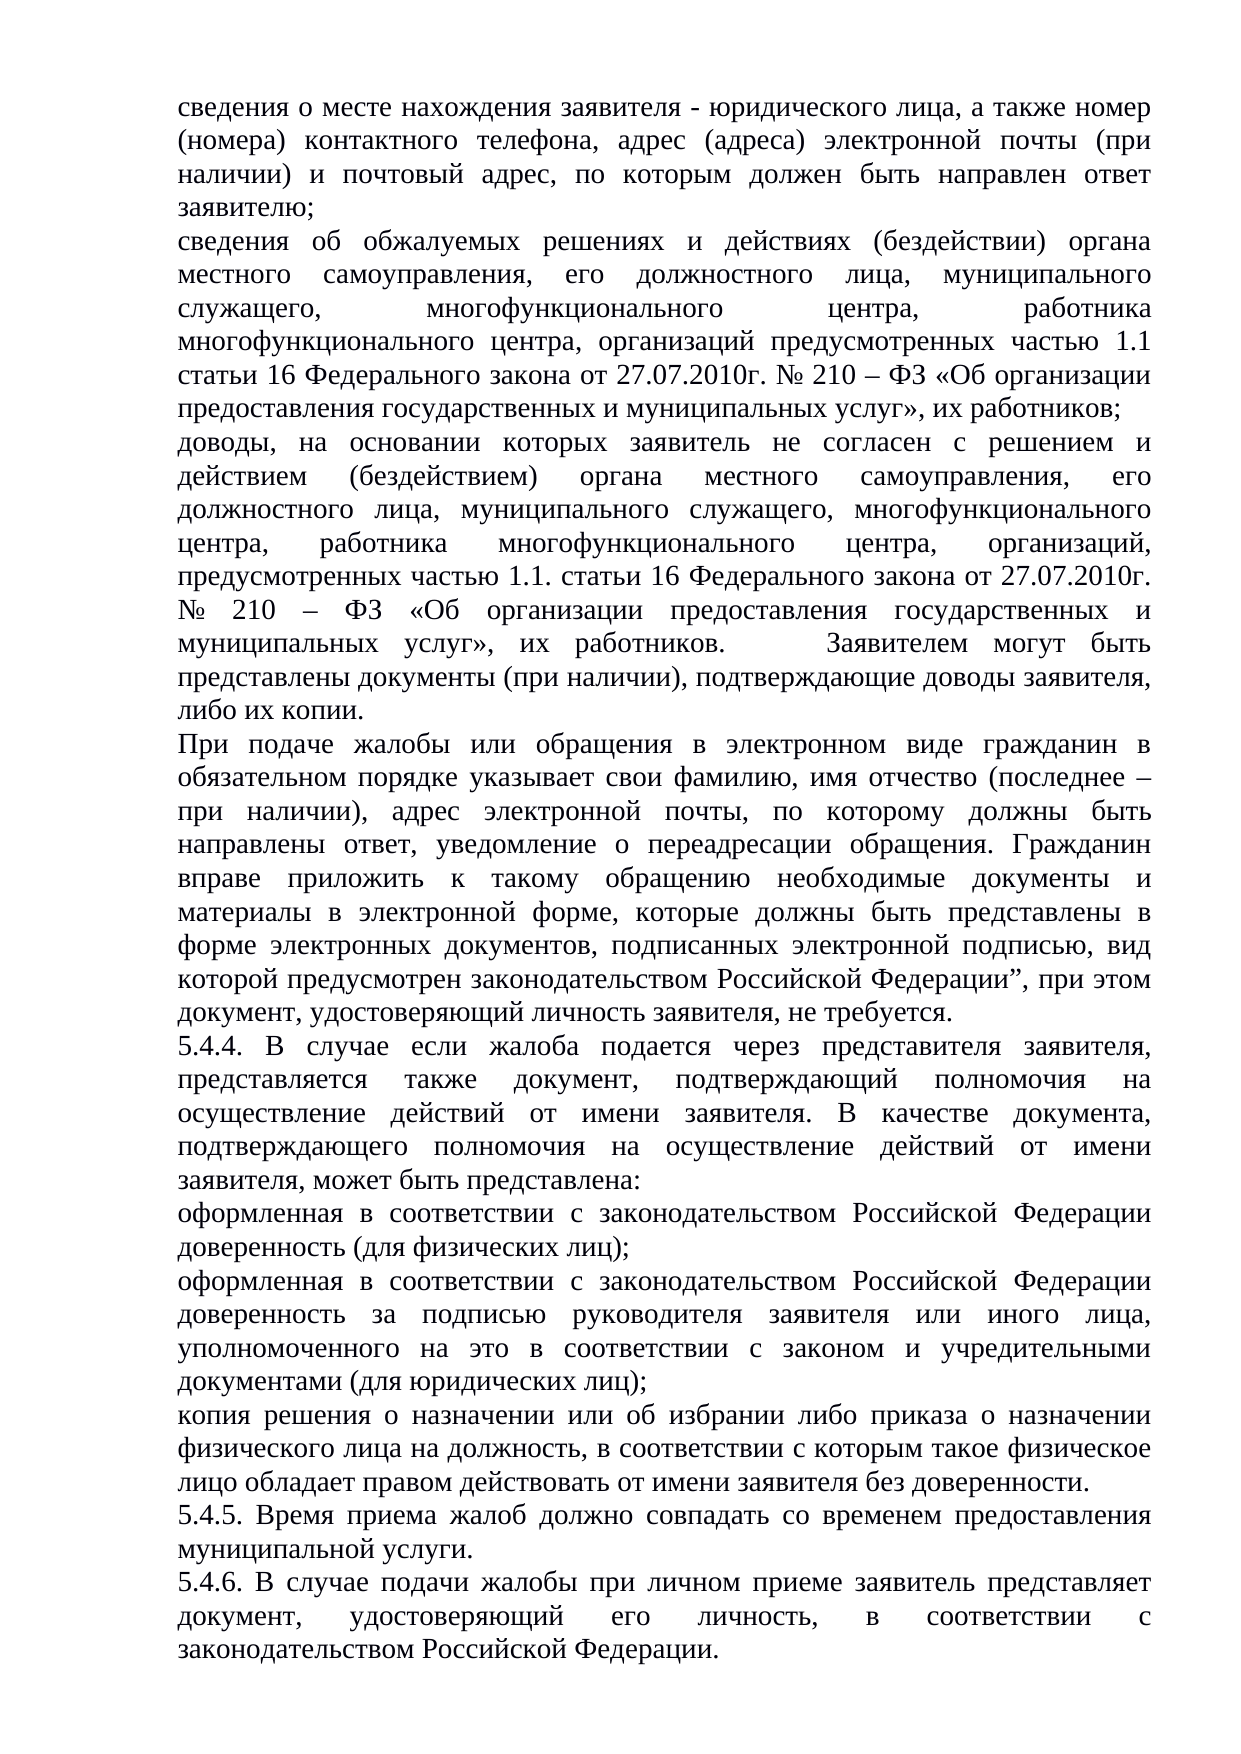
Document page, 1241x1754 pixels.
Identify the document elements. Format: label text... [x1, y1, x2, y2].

text 5.4.5. Время приема жалоб должно совпадать со временем предоставления муниципальной услуги. [177, 1497, 1152, 1564]
text копия решения о назначении или об избрании либо приказа о назначении физического лица на должность, в соответствии с которым такое физическое лицо обладает правом действовать от имени заявителя без доверенности. [177, 1397, 1152, 1497]
text доводы, на основании которых заявитель не согласен с решением и действием (бездействием) органа местного самоуправления, его должностного лица, муниципального служащего, многофункционального центра, работника многофункционального центра, организаций, предусмотренных частью 1.1. статьи 16 Федерального закона от 27.07.2010г. № 210 – ФЗ «Об организации предоставления государственных и муниципальных услуг», их работников. Заявителем могут быть представлены документы (при наличии), подтверждающие доводы заявителя, либо их копии. [177, 424, 1152, 726]
text сведения об обжалуемых решениях и действиях (бездействии) органа местного самоуправления, его должностного лица, муниципального служащего, многофункционального центра, работника многофункционального центра, организаций предусмотренных частью 1.1 статьи 16 Федерального закона от 27.07.2010г. № 210 – ФЗ «Об организации предоставления государственных и муниципальных услуг», их работников; [177, 223, 1152, 424]
text 5.4.4. В случае если жалоба подается через представителя заявителя, представляется также документ, подтверждающий полномочия на осуществление действий от имени заявителя. В качестве документа, подтверждающего полномочия на осуществление действий от имени заявителя, может быть представлена: [177, 1028, 1152, 1196]
text оформленная в соответствии с законодательством Российской Федерации доверенность за подписью руководителя заявителя или иного лица, уполномоченного на это в соответствии с законом и учредительными документами (для юридических лиц); [177, 1263, 1152, 1397]
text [177, 89, 1152, 223]
text оформленная в соответствии с законодательством Российской Федерации доверенность (для физических лиц); [177, 1196, 1152, 1263]
text 5.4.6. В случае подачи жалобы при личном приеме заявитель представляет документ, удостоверяющий его личность, в соответствии с законодательством Российской Федерации. [177, 1564, 1152, 1665]
text При подаче жалобы или обращения в электронном виде гражданин в обязательном порядке указывает свои фамилию, имя отчество (последнее – при наличии), адрес электронной почты, по которому должны быть направлены ответ, уведомление о переадресации обращения. Гражданин вправе приложить к такому обращению необходимые документы и материалы в электронной форме, которые должны быть представлены в форме электронных документов, подписанных электронной подписью, вид которой предусмотрен законодательством Российской Федерации”, при этом документ, удостоверяющий личность заявителя, не требуется. [177, 726, 1152, 1028]
